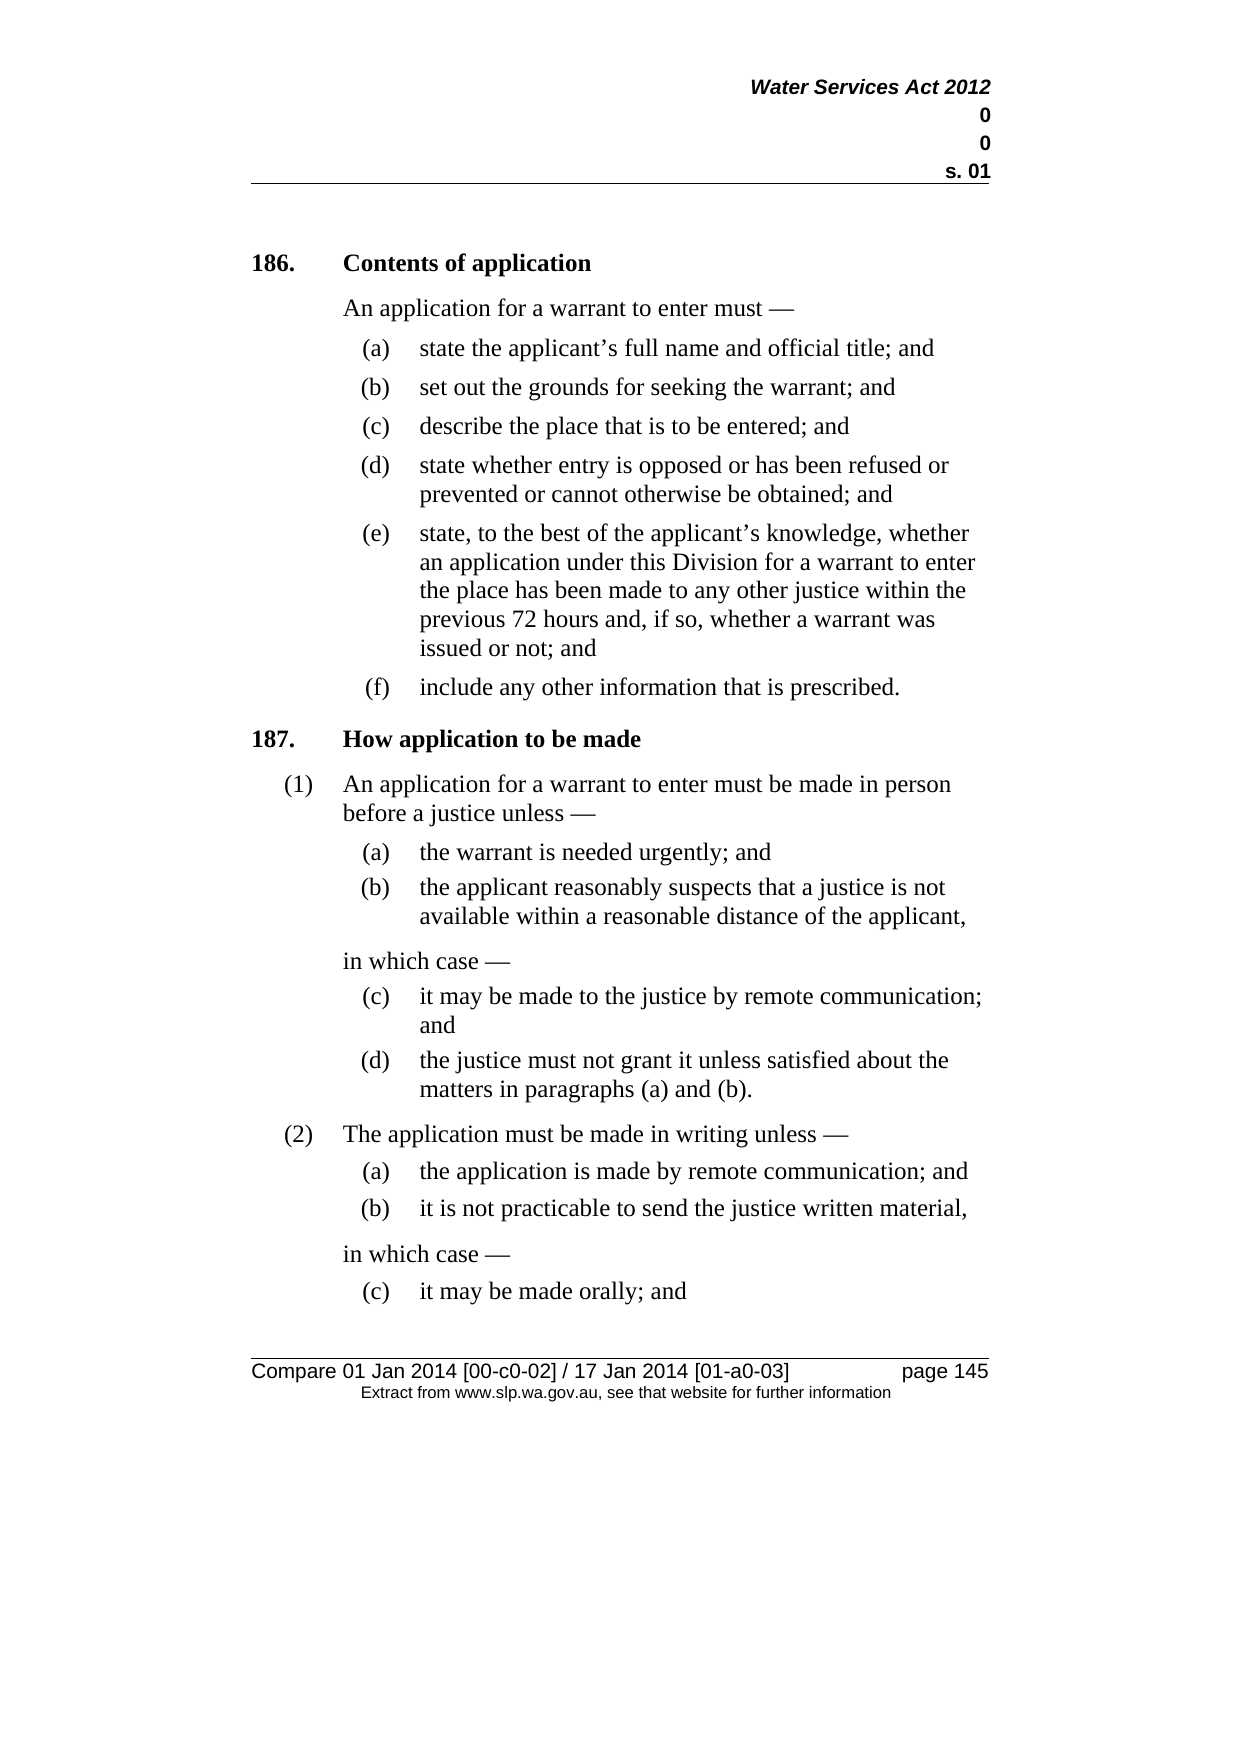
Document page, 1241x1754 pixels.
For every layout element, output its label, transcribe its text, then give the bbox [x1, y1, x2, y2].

text (a) state the applicant’s full name and official title; and [251, 333, 989, 361]
text (b) set out the grounds for seeking the warrant; and [251, 372, 989, 401]
text (d) state whether entry is opposed or has been refused or prevented or cannot otherwise be obtained; and [251, 450, 989, 508]
text (a) the warrant is needed urgently; and [251, 837, 989, 866]
text (b) it is not practicable to send the justice written material, [251, 1193, 989, 1222]
text (d) the justice must not grant it unless satisfied about the matters in paragraphs (a) and (b). [251, 1045, 989, 1103]
text (1) An application for a warrant to enter must be made in person before a justice unless — [251, 769, 989, 827]
text (c) it may be made to the justice by remote communication; and [251, 981, 989, 1039]
text (2) The application must be made in writing unless — [251, 1119, 989, 1148]
text (c) describe the place that is to be entered; and [251, 411, 989, 440]
text in which case — [251, 946, 989, 975]
text (e) state, to the best of the applicant’s knowledge, whether an application under this Division for a warrant to enter the place has been made to any other justice within the previous 72 hours and, if so, whether a warrant was issued or not; and [251, 518, 989, 662]
text (b) the applicant reasonably suspects that a justice is not available within a reasonable distance of the applicant, [251, 872, 989, 930]
text (f) include any other information that is prescribed. [251, 672, 989, 701]
text (a) the application is made by remote communication; and [251, 1156, 989, 1185]
subtitle 186. Contents of application [251, 248, 989, 277]
text in which case — [251, 1239, 989, 1268]
text (c) it may be made orally; and [251, 1276, 989, 1305]
text An application for a warrant to enter must — [251, 293, 989, 322]
subtitle 187. How application to be made [251, 724, 989, 753]
